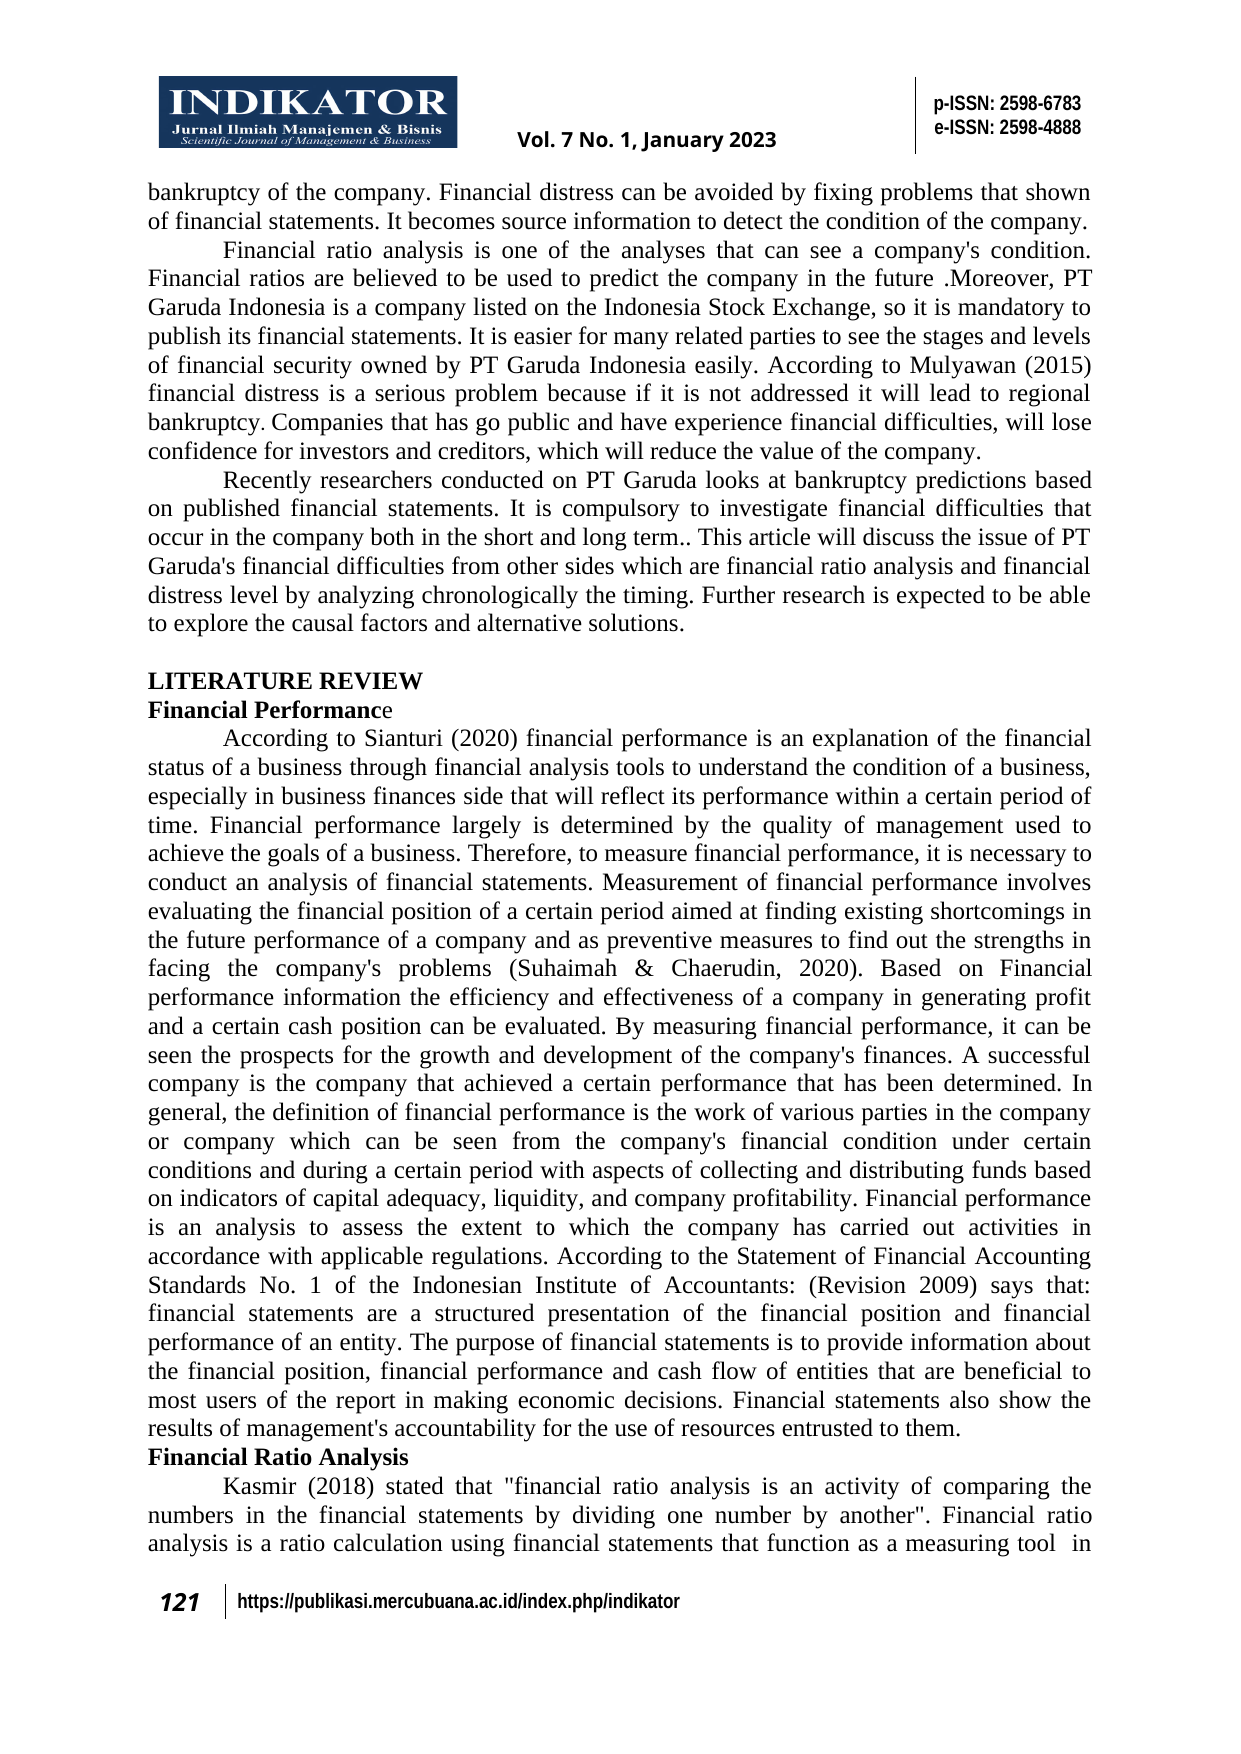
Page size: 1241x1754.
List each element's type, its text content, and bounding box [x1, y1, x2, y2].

text Financial ratio analysis is one of the analyses that can see a company's condition. Financial ratios are believed to be used to predict the company in the future .Moreover, PT Garuda Indonesia is a company listed on the Indonesia Stock Exchange, so it is mandatory to publish its financial statements. It is easier for many related parties to see the stages and levels of financial security owned by PT Garuda Indonesia easily. According to Mulyawan (2015) financial distress is a serious problem because if it is not addressed it will lead to regional bankruptcy. Companies that has go public and have experience financial difficulties, will lose confidence for investors and creditors, which will reduce the value of the company. [148, 235, 1092, 465]
text LITERATURE REVIEW [148, 666, 1092, 695]
text Financial Ratio Analysis [148, 1442, 1092, 1471]
text Financial Performance [148, 695, 1092, 723]
text Recently researchers conducted on PT Garuda looks at bankruptcy predictions based on published financial statements. It is compulsory to investigate financial difficulties that occur in the company both in the short and long term.. This article will discuss the issue of PT Garuda's financial difficulties from other sides which are financial ratio analysis and financial distress level by analyzing chronologically the timing. Further research is expected to be able to explore the causal factors and alternative solutions. [148, 465, 1092, 637]
text According to Sianturi (2020) financial performance is an explanation of the financial status of a business through financial analysis tools to understand the condition of a business, especially in business finances side that will reflect its performance within a certain period of time. Financial performance largely is determined by the quality of management used to achieve the goals of a business. Therefore, to measure financial performance, it is necessary to conduct an analysis of financial statements. Measurement of financial performance involves evaluating the financial position of a certain period aimed at finding existing shortcomings in the future performance of a company and as preventive measures to find out the strengths in facing the company's problems (Suhaimah & Chaerudin, 2020). Based on Financial performance information the efficiency and effectiveness of a company in generating profit and a certain cash position can be evaluated. By measuring financial performance, it can be seen the prospects for the growth and development of the company's finances. A successful company is the company that achieved a certain performance that has been determined. In general, the definition of financial performance is the work of various parties in the company or company which can be seen from the company's financial condition under certain conditions and during a certain period with aspects of collecting and distributing funds based on indicators of capital adequacy, liquidity, and company profitability. Financial performance is an analysis to assess the extent to which the company has carried out activities in accordance with applicable regulations. According to the Statement of Financial Accounting Standards No. 1 of the Indonesian Institute of Accountants: (Revision 2009) says that: financial statements are a structured presentation of the financial position and financial performance of an entity. The purpose of financial statements is to provide information about the financial position, financial performance and cash flow of entities that are beneficial to most users of the report in making economic decisions. Financial statements also show the results of management's accountability for the use of resources entrusted to them. [148, 723, 1092, 1442]
picture [158, 76, 458, 148]
